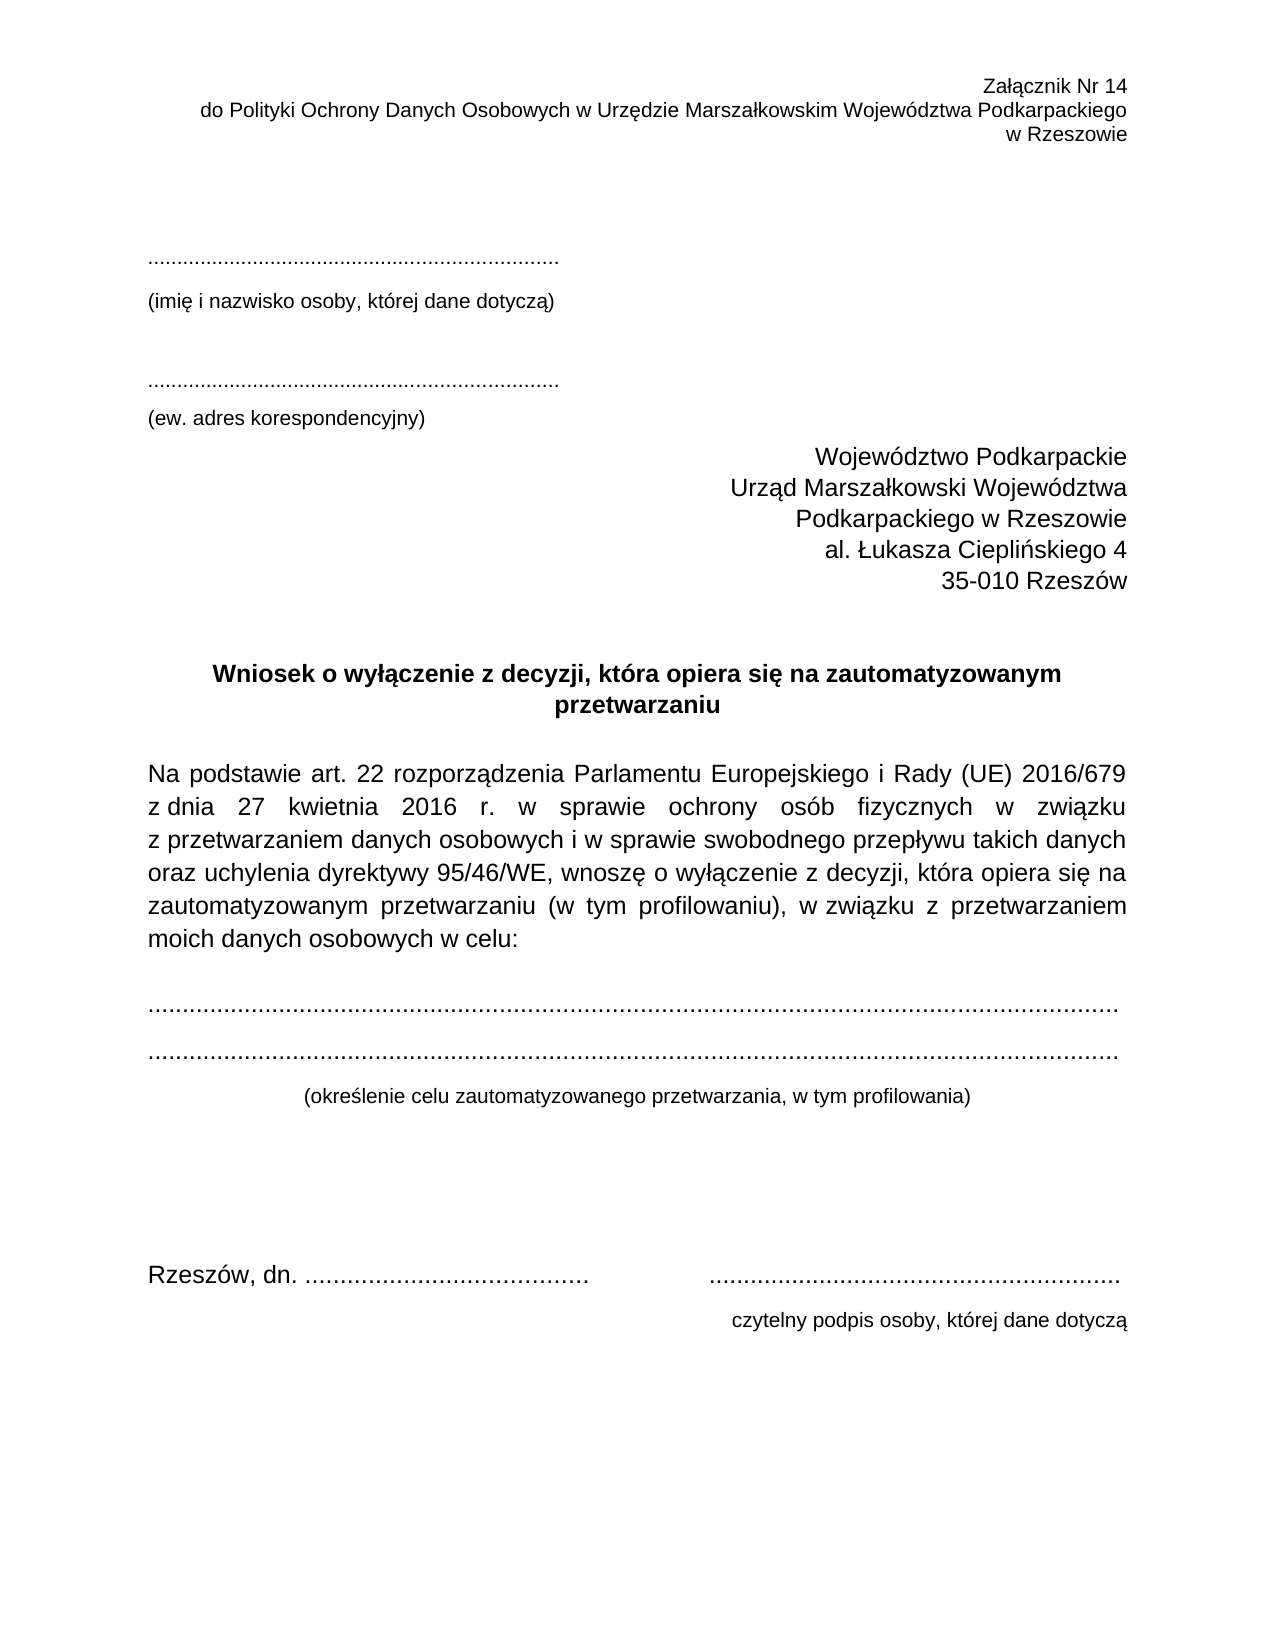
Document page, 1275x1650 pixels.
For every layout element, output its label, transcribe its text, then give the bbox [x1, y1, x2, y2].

subtitle Wniosek o wyłączenie z decyzji, która opiera się na zautomatyzowanym przetwarzaniu [148, 659, 1127, 719]
text Rzeszów, dn. [148, 1260, 1127, 1289]
text (imię i nazwisko osoby, której dane dotyczą) [148, 289, 1127, 313]
text (ew. adres korespondencyjny) [148, 405, 1127, 429]
text Województwo Podkarpackie Urząd Marszałkowski Województwa Podkarpackiego w Rzeszowie al. Łukasza Cieplińskiego 4 35-010 Rzeszów [148, 442, 1127, 595]
text (określenie celu zautomatyzowanego przetwarzania, w tym profilowania) [148, 1084, 1127, 1108]
text Na podstawie art. 22 rozporządzenia Parlamentu Europejskiego i Rady (UE) 2016/679 z dnia 27 kwietnia 2016 r. w sprawie ochrony osób fizycznych w związku z przetwarzaniem danych osobowych i w sprawie swobodnego przepływu takich danych oraz uchylenia dyrektywy 95/46/WE, wnoszę o wyłączenie z decyzji, która opiera się na zautomatyzowanym przetwarzaniu (w tym profilowaniu), w związku z przetwarzaniem moich danych osobowych w celu: [148, 759, 1127, 953]
text czytelny podpis osoby, której dane dotyczą [148, 1308, 1127, 1332]
